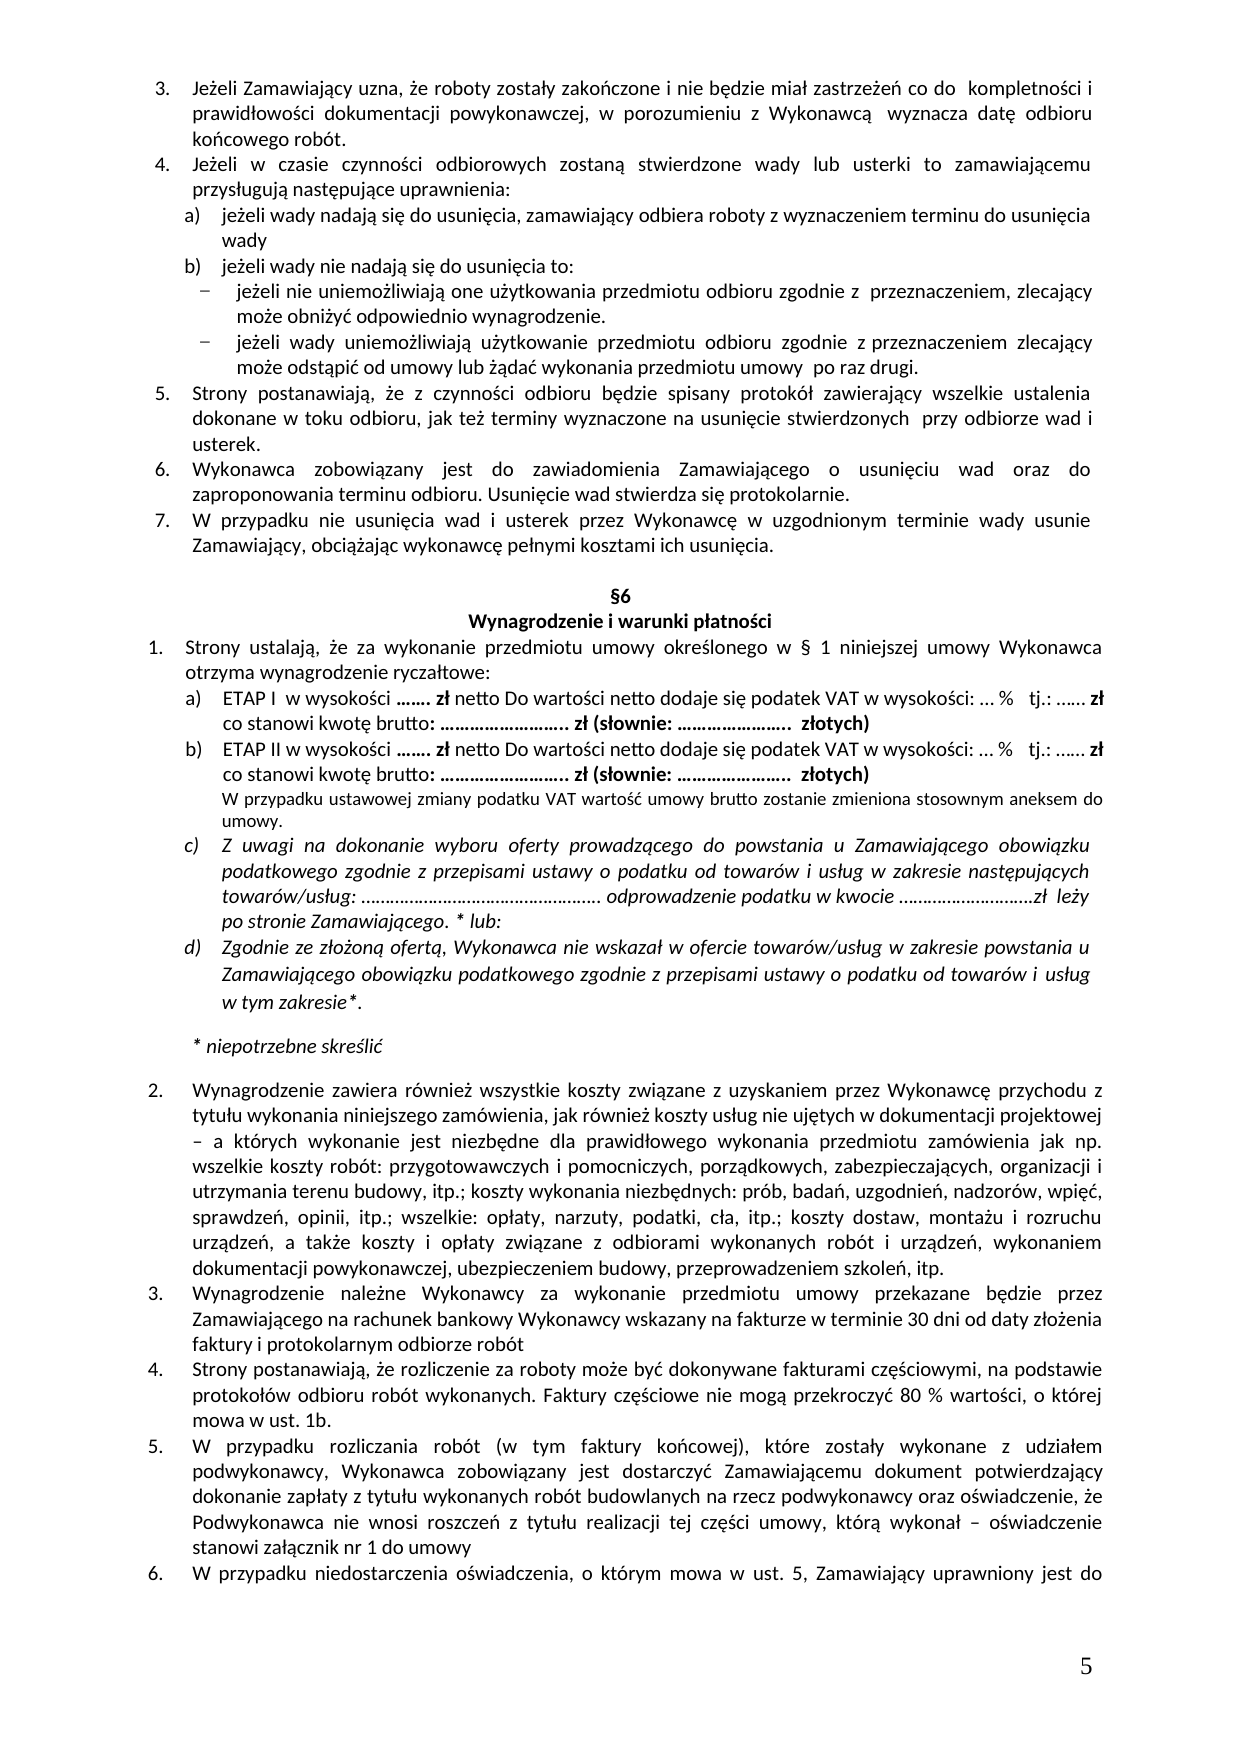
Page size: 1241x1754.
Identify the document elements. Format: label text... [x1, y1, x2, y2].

list Jeżeli Zamawiający uzna, że roboty zostały zakończone i nie będzie miał zastrzeżeń co do kompletności i prawidłowości dokumentacji powykonawczej, w porozumieniu z Wykonawcą wyznacza datę odbioru końcowego robót. [154, 75, 1092, 151]
list Z uwagi na dokonanie wyboru oferty prowadzącego do powstania u Zamawiającego obowiązku podatkowego zgodnie z przepisami ustawy o podatku od towarów i usług w zakresie następujących towarów/usług: ………………………………………….. odprowadzenie podatku w kwocie ……………………….zł leży po stronie Zamawiającego. * lub: [184, 832, 1092, 934]
list jeżeli wady uniemożliwiają użytkowanie przedmiotu odbioru zgodnie z przeznaczeniem zlecający może odstąpić od umowy lub żądać wykonania przedmiotu umowy po raz drugi. [199, 329, 1092, 380]
list W przypadku nie usunięcia wad i usterek przez Wykonawcę w uzgodnionym terminie wady usunie Zamawiający, obciążając wykonawcę pełnymi kosztami ich usunięcia. [154, 507, 1092, 558]
list Wynagrodzenie zawiera również wszystkie koszty związane z uzyskaniem przez Wykonawcę przychodu z tytułu wykonania niniejszego zamówienia, jak również koszty usług nie ujętych w dokumentacji projektowej – a których wykonanie jest niezbędne dla prawidłowego wykonania przedmiotu zamówienia jak np. wszelkie koszty robót: przygotowawczych i pomocniczych, porządkowych, zabezpieczających, organizacji i utrzymania terenu budowy, itp.; koszty wykonania niezbędnych: prób, badań, uzgodnień, nadzorów, wpięć, sprawdzeń, opinii, itp.; wszelkie: opłaty, narzuty, podatki, cła, itp.; koszty dostaw, montażu i rozruchu urządzeń, a także koszty i opłaty związane z odbiorami wykonanych robót i urządzeń, wykonaniem dokumentacji powykonawczej, ubezpieczeniem budowy, przeprowadzeniem szkoleń, itp. [148, 1077, 1104, 1280]
list Wynagrodzenie należne Wykonawcy za wykonanie przedmiotu umowy przekazane będzie przez Zamawiającego na rachunek bankowy Wykonawcy wskazany na fakturze w terminie 30 dni od daty złożenia faktury i protokolarnym odbiorze robót [148, 1280, 1104, 1357]
list Strony postanawiają, że rozliczenie za roboty może być dokonywane fakturami częściowymi, na podstawie protokołów odbioru robót wykonanych. Faktury częściowe nie mogą przekroczyć 80 % wartości, o której mowa w ust. 1b. [148, 1357, 1104, 1433]
list Strony postanawiają, że z czynności odbioru będzie spisany protokół zawierający wszelkie ustalenia dokonane w toku odbioru, jak też terminy wyznaczone na usunięcie stwierdzonych przy odbiorze wad i usterek. [154, 380, 1092, 456]
list jeżeli wady nie nadają się do usunięcia to: [184, 253, 1092, 278]
list jeżeli wady nadają się do usunięcia, zamawiający odbiera roboty z wyznaczeniem terminu do usunięcia wady [184, 202, 1092, 253]
list Wykonawca zobowiązany jest do zawiadomienia Zamawiającego o usunięciu wad oraz do zaproponowania terminu odbioru. Usunięcie wad stwierdza się protokolarnie. [154, 456, 1092, 507]
list ETAP II w wysokości ……. zł netto Do wartości netto dodaje się podatek VAT w wysokości: … % tj.: …… zł co stanowi kwotę brutto: …………………….. zł (słownie: ………………….. złotych) [185, 736, 1104, 787]
list jeżeli nie uniemożliwiają one użytkowania przedmiotu odbioru zgodnie z przeznaczeniem, zlecający może obniżyć odpowiednio wynagrodzenie. [199, 278, 1092, 329]
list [148, 1560, 1104, 1585]
text W przypadku ustawowej zmiany podatku VAT wartość umowy brutto zostanie zmieniona stosownym aneksem do umowy. [222, 787, 1104, 832]
list W przypadku rozliczania robót (w tym faktury końcowej), które zostały wykonane z udziałem podwykonawcy, Wykonawca zobowiązany jest dostarczyć Zamawiającemu dokument potwierdzający dokonanie zapłaty z tytułu wykonanych robót budowlanych na rzecz podwykonawcy oraz oświadczenie, że Podwykonawca nie wnosi roszczeń z tytułu realizacji tej części umowy, którą wykonał – oświadczenie stanowi załącznik nr 1 do umowy [148, 1433, 1104, 1560]
text §6 [148, 583, 1092, 609]
text Wynagrodzenie i warunki płatności [148, 609, 1092, 634]
list Jeżeli w czasie czynności odbiorowych zostaną stwierdzone wady lub usterki to zamawiającemu przysługują następujące uprawnienia: [154, 151, 1092, 202]
list Strony ustalają, że za wykonanie przedmiotu umowy określonego w § 1 niniejszej umowy Wykonawca otrzyma wynagrodzenie ryczałtowe: [148, 634, 1104, 685]
list Zgodnie ze złożoną ofertą, Wykonawca nie wskazał w ofercie towarów/usług w zakresie powstania u Zamawiającego obowiązku podatkowego zgodnie z przepisami ustawy o podatku od towarów i usług w tym zakresie*. [184, 934, 1092, 1014]
list ETAP I w wysokości ……. zł netto Do wartości netto dodaje się podatek VAT w wysokości: … % tj.: …… zł co stanowi kwotę brutto: …………………….. zł (słownie: ………………….. złotych) [185, 685, 1104, 736]
text * niepotrzebne skreślić [191, 1033, 1092, 1058]
